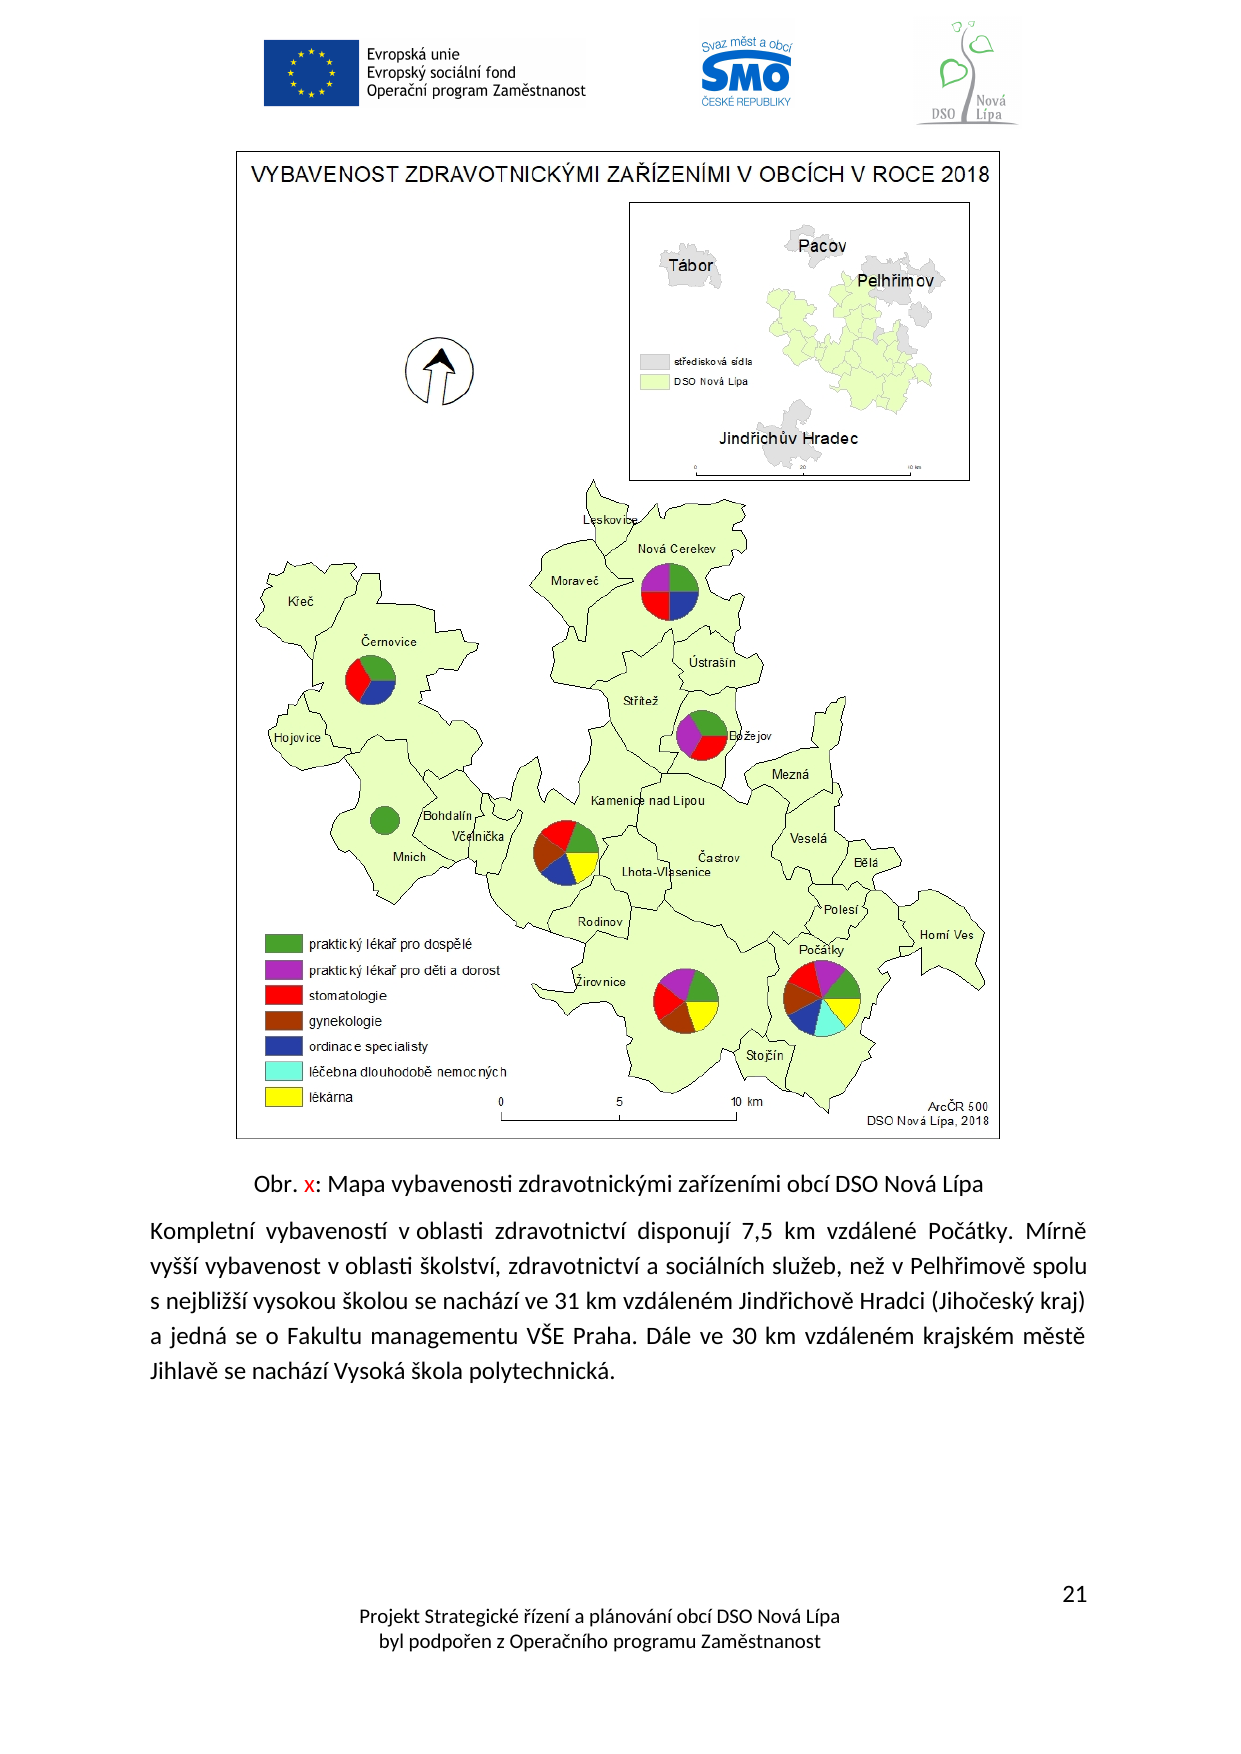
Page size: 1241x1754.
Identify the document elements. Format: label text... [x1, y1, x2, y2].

text Kompletní vybaveností v oblasti zdravotnictví disponují 7,5 km vzdálené Počátky. Mírně vyšší vybavenost v oblasti školství, zdravotnictví a sociálních služeb, než v Pelhřimově spolu s nejbližší vysokou školou se nachází ve 31 km vzdáleném Jindřichově Hradci (Jihočeský kraj) a jedná se o Fakultu managementu VŠE Praha. Dále ve 30 km vzdáleném krajském městě Jihlavě se nachází Vysoká škola polytechnická. [150, 1215, 1087, 1386]
picture [912, 16, 1023, 129]
picture [699, 18, 795, 108]
text Obr. x: Mapa vybavenosti zdravotnickými zařízeními obcí DSO Nová Lípa [150, 1168, 1087, 1198]
picture [262, 38, 586, 108]
picture [235, 147, 1002, 1139]
